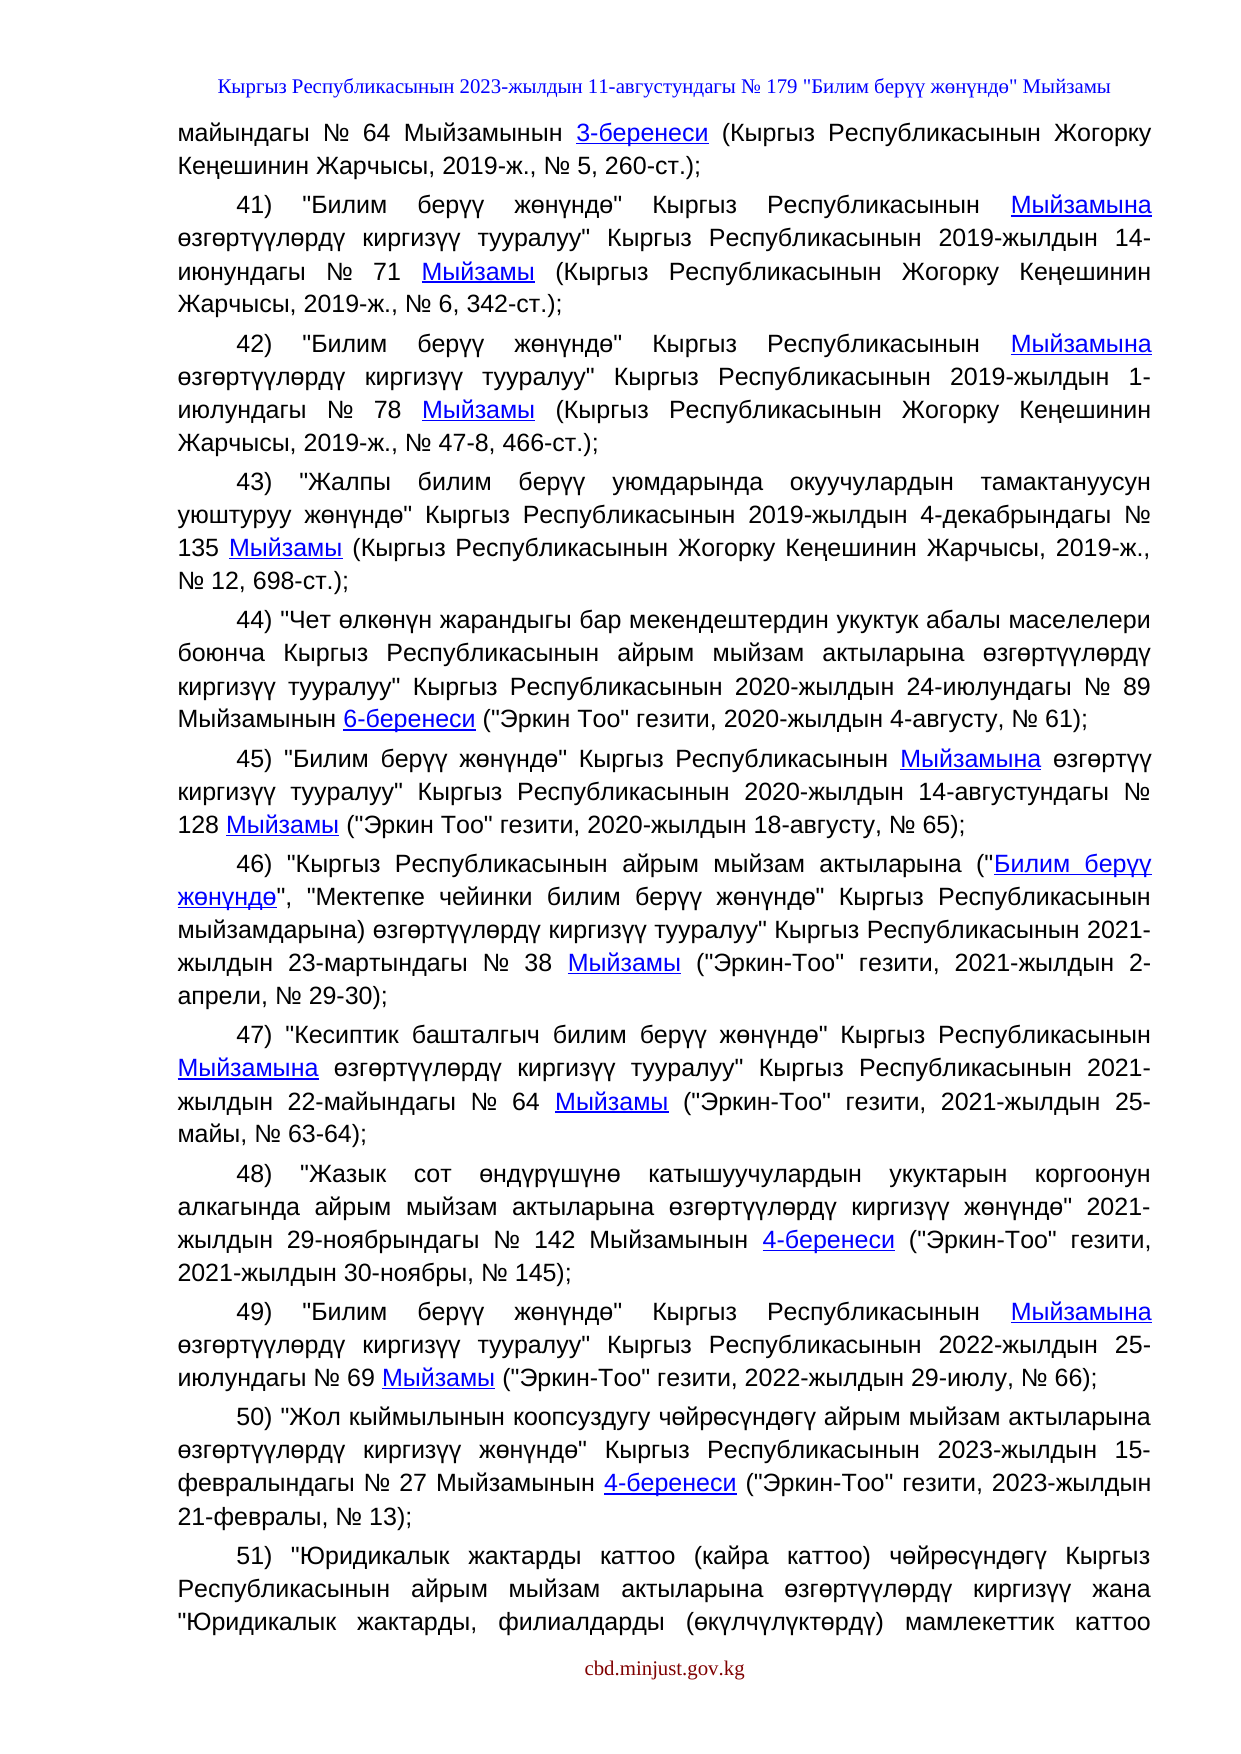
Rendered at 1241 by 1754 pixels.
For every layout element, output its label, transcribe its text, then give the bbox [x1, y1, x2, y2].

text 49) "Билим берүү жөнүндө" Кыргыз Республикасынын Мыйзамына өзгөртүүлөрдү киргизүү тууралуу" Кыргыз Республикасынын 2022-жылдын 25-июлундагы № 69 Мыйзамы ("Эркин-Тоо" гезити, 2022-жылдын 29-июлу, № 66); [177, 1297, 1152, 1392]
text 48) "Жазык сот өндүрүшүнө катышуучулардын укуктарын коргоонун алкагында айрым мыйзам актыларына өзгөртүүлөрдү киргизүү жөнүндө" 2021-жылдын 29-ноябрындагы № 142 Мыйзамынын 4-беренеси ("Эркин-Тоо" гезити, 2021-жылдын 30-ноябры, № 145); [177, 1159, 1152, 1287]
text 45) "Билим берүү жөнүндө" Кыргыз Республикасынын Мыйзамына өзгөртүү киргизүү тууралуу" Кыргыз Республикасынын 2020-жылдын 14-августундагы № 128 Мыйзамы ("Эркин Тоо" гезити, 2020-жылдын 18-августу, № 65); [177, 744, 1152, 838]
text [177, 1541, 1152, 1636]
text 42) "Билим берүү жөнүндө" Кыргыз Республикасынын Мыйзамына өзгөртүүлөрдү киргизүү тууралуу" Кыргыз Республикасынын 2019-жылдын 1-июлундагы № 78 Мыйзамы (Кыргыз Республикасынын Жогорку Кеңешинин Жарчысы, 2019-ж., № 47-8, 466-ст.); [177, 329, 1152, 457]
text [177, 118, 1152, 180]
text 43) "Жалпы билим берүү уюмдарында окуучулардын тамактануусун уюштуруу жөнүндө" Кыргыз Республикасынын 2019-жылдын 4-декабрындагы № 135 Мыйзамы (Кыргыз Республикасынын Жогорку Кеңешинин Жарчысы, 2019-ж., № 12, 698-ст.); [177, 467, 1152, 595]
text 46) "Кыргыз Республикасынын айрым мыйзам актыларына ("Билим берүү жөнүндө", "Мектепке чейинки билим берүү жөнүндө" Кыргыз Республикасынын мыйзамдарына) өзгөртүүлөрдү киргизүү тууралуу" Кыргыз Республикасынын 2021-жылдын 23-мартындагы № 38 Мыйзамы ("Эркин-Тоо" гезити, 2021-жылдын 2-апрели, № 29-30); [177, 849, 1152, 1010]
text 41) "Билим берүү жөнүндө" Кыргыз Республикасынын Мыйзамына өзгөртүүлөрдү киргизүү тууралуу" Кыргыз Республикасынын 2019-жылдын 14-июнундагы № 71 Мыйзамы (Кыргыз Республикасынын Жогорку Кеңешинин Жарчысы, 2019-ж., № 6, 342-ст.); [177, 190, 1152, 318]
text 44) "Чет өлкөнүн жарандыгы бар мекендештердин укуктук абалы маселелери боюнча Кыргыз Республикасынын айрым мыйзам актыларына өзгөртүүлөрдү киргизүү тууралуу" Кыргыз Республикасынын 2020-жылдын 24-июлундагы № 89 Мыйзамынын 6-беренеси ("Эркин Тоо" гезити, 2020-жылдын 4-августу, № 61); [177, 605, 1152, 733]
text 47) "Кесиптик башталгыч билим берүү жөнүндө" Кыргыз Республикасынын Мыйзамына өзгөртүүлөрдү киргизүү тууралуу" Кыргыз Республикасынын 2021-жылдын 22-майындагы № 64 Мыйзамы ("Эркин-Тоо" гезити, 2021-жылдын 25-майы, № 63-64); [177, 1020, 1152, 1148]
text 50) "Жол кыймылынын коопсуздугу чөйрөсүндөгү айрым мыйзам актыларына өзгөртүүлөрдү киргизүү жөнүндө" Кыргыз Республикасынын 2023-жылдын 15-февралындагы № 27 Мыйзамынын 4-беренеси ("Эркин-Тоо" гезити, 2023-жылдын 21-февралы, № 13); [177, 1402, 1152, 1530]
